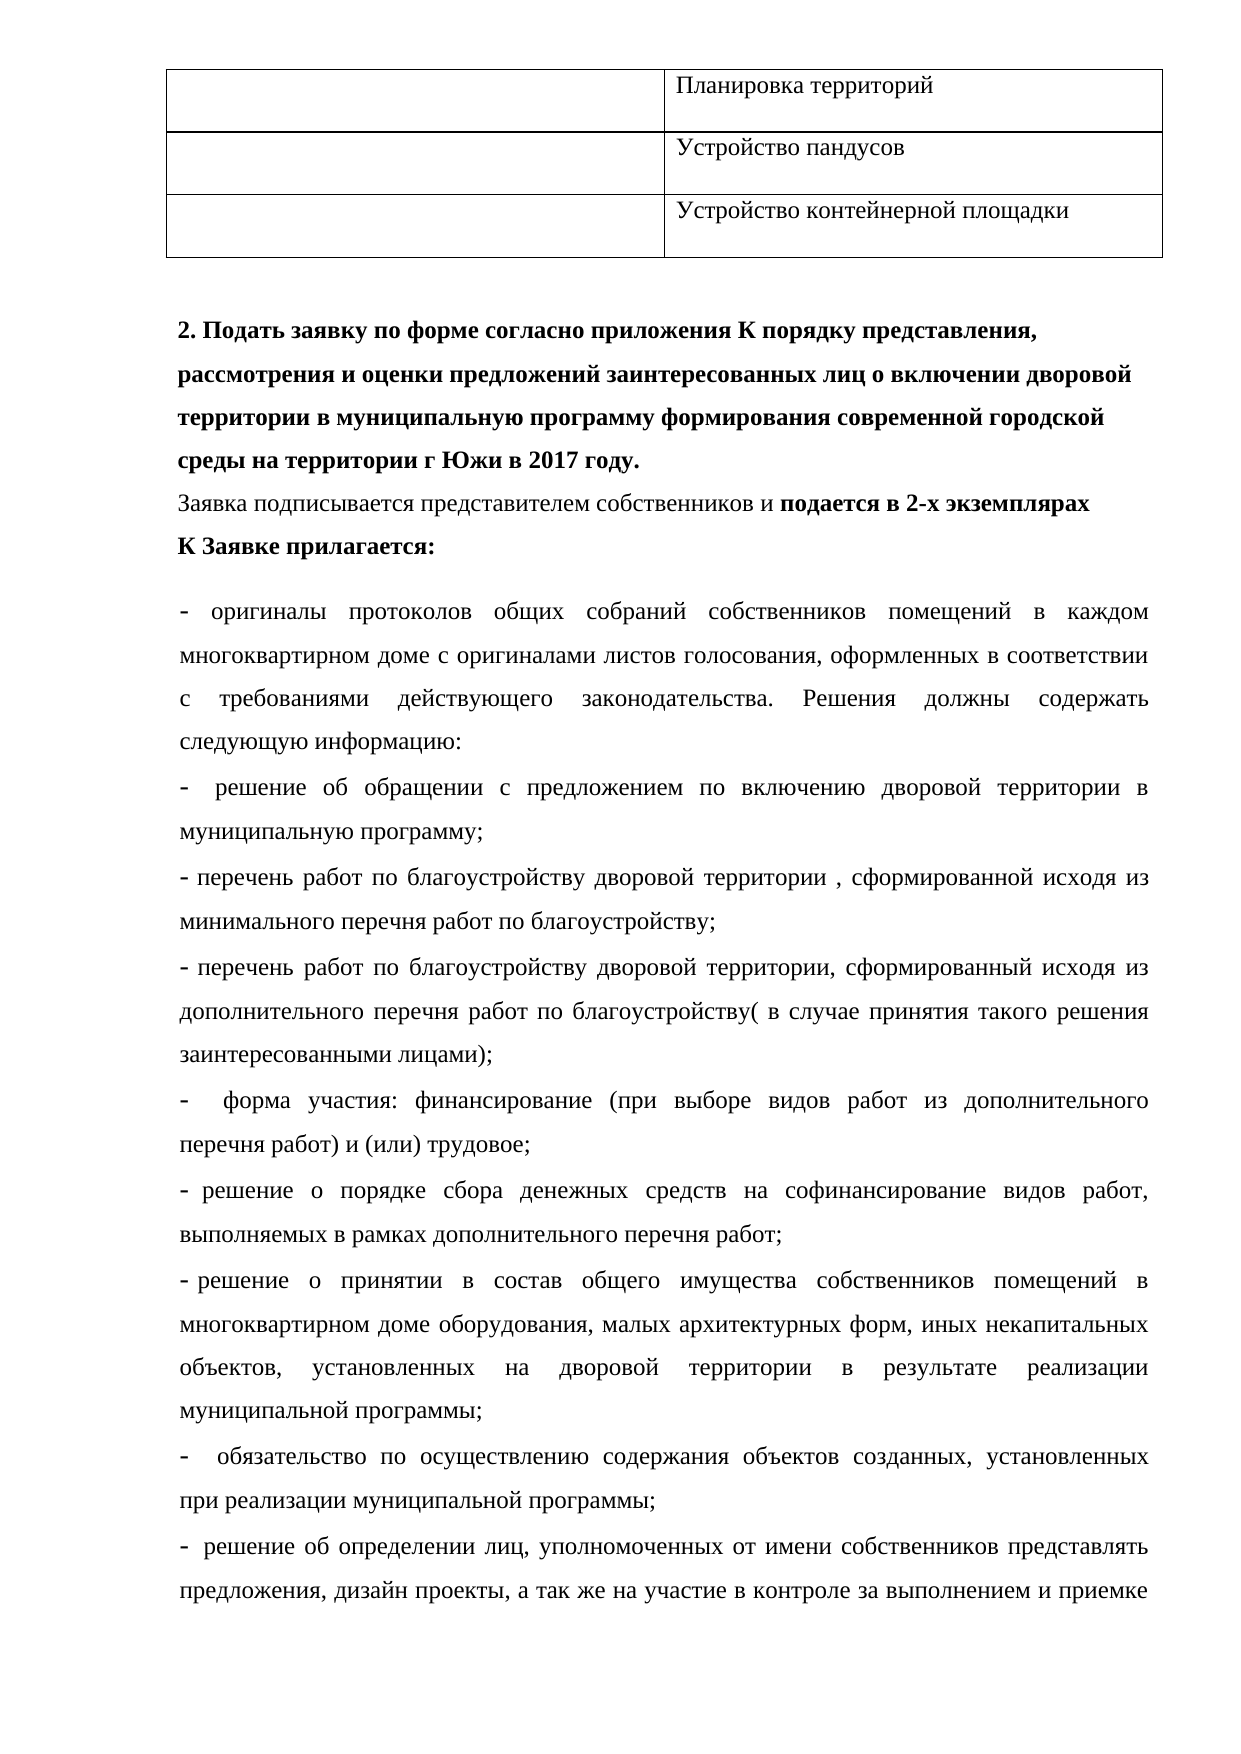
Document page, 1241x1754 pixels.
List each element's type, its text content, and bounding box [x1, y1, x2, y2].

list решение об обращении с предложением по включению дворовой территории в муниципальную программу; [179, 769, 1149, 845]
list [179, 1528, 1149, 1603]
list перечень работ по благоустройству дворовой территории, сформированный исходя из дополнительного перечня работ по благоустройству( в случае принятия такого решения заинтересованными лицами); [179, 949, 1149, 1068]
text К Заявке прилагается: [177, 531, 1131, 560]
table_cell Устройство пандусов [665, 133, 1162, 194]
list решение о порядке сбора денежных средств на софинансирование видов работ, выполняемых в рамках дополнительного перечня работ; [179, 1172, 1149, 1247]
list решение о принятии в состав общего имущества собственников помещений в многоквартирном доме оборудования, малых архитектурных форм, иных некапитальных объектов, установленных на дворовой территории в результате реализации муниципальной программы; [179, 1262, 1149, 1424]
table_cell [167, 70, 664, 131]
table_cell Устройство контейнерной площадки [665, 195, 1162, 257]
list оригиналы протоколов общих собраний собственников помещений в каждом многоквартирном доме с оригиналами листов голосования, оформленных в соответствии с требованиями действующего законодательства. Решения должны содержать следующую информацию: [179, 593, 1149, 755]
text Заявка подписывается представителем собственников и подается в 2-х экземплярах [177, 488, 1152, 517]
table_cell [167, 133, 664, 194]
table_cell Планировка территорий [665, 70, 1162, 131]
text 2. Подать заявку по форме согласно приложения К порядку представления, рассмотрения и оценки предложений заинтересованных лиц о включении дворовой территории в муниципальную программу формирования современной городской среды на территории г Южи в 2017 году. [177, 316, 1152, 474]
list форма участия: финансирование (при выборе видов работ из дополнительного перечня работ) и (или) трудовое; [179, 1082, 1149, 1158]
list обязательство по осуществлению содержания объектов созданных, установленных при реализации муниципальной программы; [179, 1438, 1149, 1513]
list перечень работ по благоустройству дворовой территории , сформированной исходя из минимального перечня работ по благоустройству; [179, 859, 1149, 935]
table_cell [167, 195, 664, 257]
